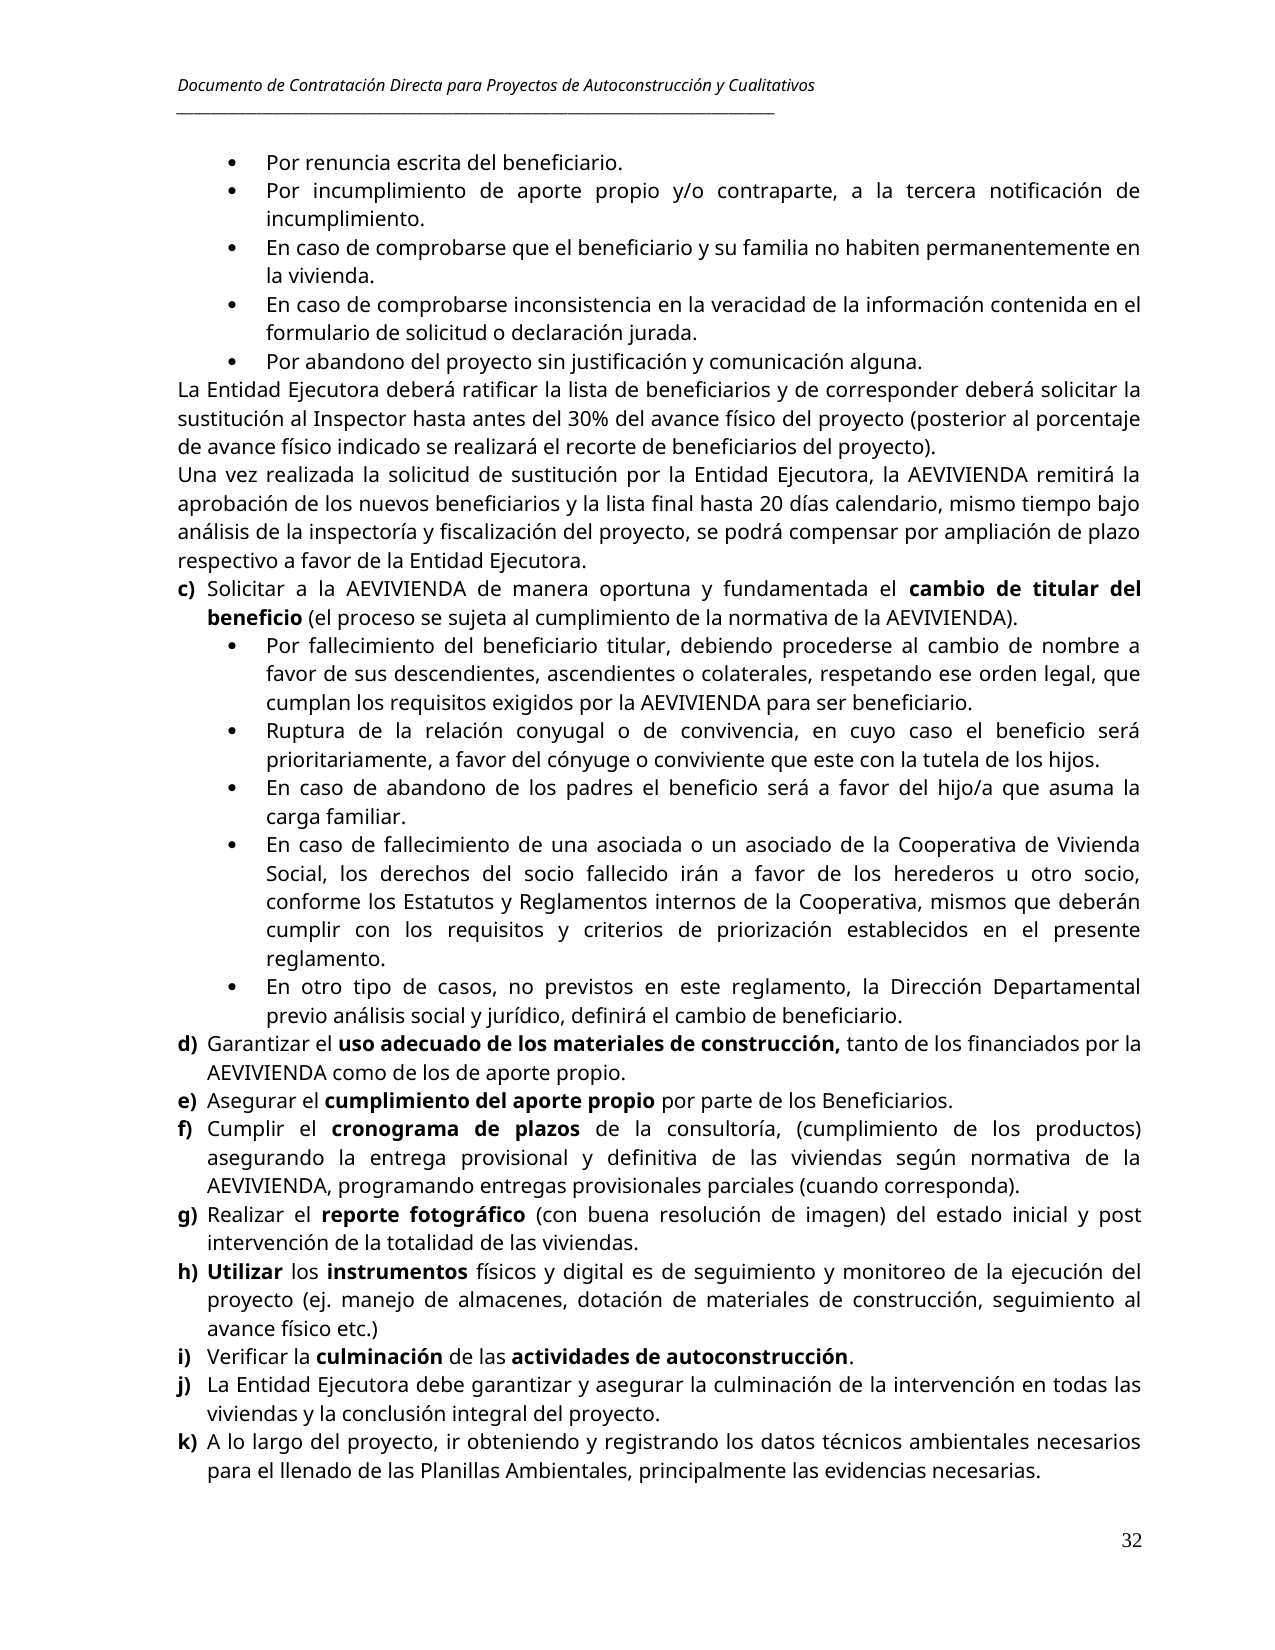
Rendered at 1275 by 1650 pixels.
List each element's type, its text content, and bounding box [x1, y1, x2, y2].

text La Entidad Ejecutora deberá ratificar la lista de beneficiarios y de corresponder deberá solicitar la sustitución al Inspector hasta antes del 30% del avance físico del proyecto (posterior al porcentaje de avance físico indicado se realizará el recorte de beneficiarios del proyecto). [177, 375, 1142, 461]
text Una vez realizada la solicitud de sustitución por la Entidad Ejecutora, la AEVIVIENDA remitirá la aprobación de los nuevos beneficiarios y la lista final hasta 20 días calendario, mismo tiempo bajo análisis de la inspectoría y fiscalización del proyecto, se podrá compensar por ampliación de plazo respectivo a favor de la Entidad Ejecutora. [177, 461, 1142, 574]
list A lo largo del proyecto, ir obteniendo y registrando los datos técnicos ambientales necesarios para el llenado de las Planillas Ambientales, principalmente las evidencias necesarias. [177, 1427, 1142, 1484]
list Utilizar los instrumentos físicos y digital es de seguimiento y monitoreo de la ejecución del proyecto (ej. manejo de almacenes, dotación de materiales de construcción, seguimiento al avance físico etc.) [177, 1257, 1142, 1342]
list Por fallecimiento del beneficiario titular, debiendo procederse al cambio de nombre a favor de sus descendientes, ascendientes o colaterales, respetando ese orden legal, que cumplan los requisitos exigidos por la AEVIVIENDA para ser beneficiario. [228, 631, 1142, 716]
list En caso de abandono de los padres el beneficio será a favor del hijo/a que asuma la carga familiar. [228, 773, 1142, 830]
list Ruptura de la relación conyugal o de convivencia, en cuyo caso el beneficio será prioritariamente, a favor del cónyuge o conviviente que este con la tutela de los hijos. [228, 716, 1142, 773]
list Verificar la culminación de las actividades de autoconstrucción. [177, 1342, 1142, 1371]
list En otro tipo de casos, no previstos en este reglamento, la Dirección Departamental previo análisis social y jurídico, definirá el cambio de beneficiario. [228, 972, 1142, 1029]
list Por abandono del proyecto sin justificación y comunicación alguna. [228, 347, 1142, 375]
list Garantizar el uso adecuado de los materiales de construcción, tanto de los financiados por la AEVIVIENDA como de los de aporte propio. [177, 1029, 1142, 1086]
list Realizar el reporte fotográfico (con buena resolución de imagen) del estado inicial y post intervención de la totalidad de las viviendas. [177, 1200, 1142, 1257]
list Asegurar el cumplimiento del aporte propio por parte de los Beneficiarios. [177, 1086, 1142, 1114]
list En caso de comprobarse inconsistencia en la veracidad de la información contenida en el formulario de solicitud o declaración jurada. [228, 290, 1142, 347]
list En caso de comprobarse que el beneficiario y su familia no habiten permanentemente en la vivienda. [228, 233, 1142, 290]
list En caso de fallecimiento de una asociada o un asociado de la Cooperativa de Vivienda Social, los derechos del socio fallecido irán a favor de los herederos u otro socio, conforme los Estatutos y Reglamentos internos de la Cooperativa, mismos que deberán cumplir con los requisitos y criterios de priorización establecidos en el presente reglamento. [228, 830, 1142, 972]
list La Entidad Ejecutora debe garantizar y asegurar la culminación de la intervención en todas las viviendas y la conclusión integral del proyecto. [177, 1371, 1142, 1427]
list Solicitar a la AEVIVIENDA de manera oportuna y fundamentada el cambio de titular del beneficio (el proceso se sujeta al cumplimiento de la normativa de la AEVIVIENDA). [177, 574, 1142, 631]
list Por renuncia escrita del beneficiario. [228, 148, 1142, 176]
list Por incumplimiento de aporte propio y/o contraparte, a la tercera notificación de incumplimiento. [228, 176, 1142, 233]
list Cumplir el cronograma de plazos de la consultoría, (cumplimiento de los productos) asegurando la entrega provisional y definitiva de las viviendas según normativa de la AEVIVIENDA, programando entregas provisionales parciales (cuando corresponda). [177, 1114, 1142, 1200]
